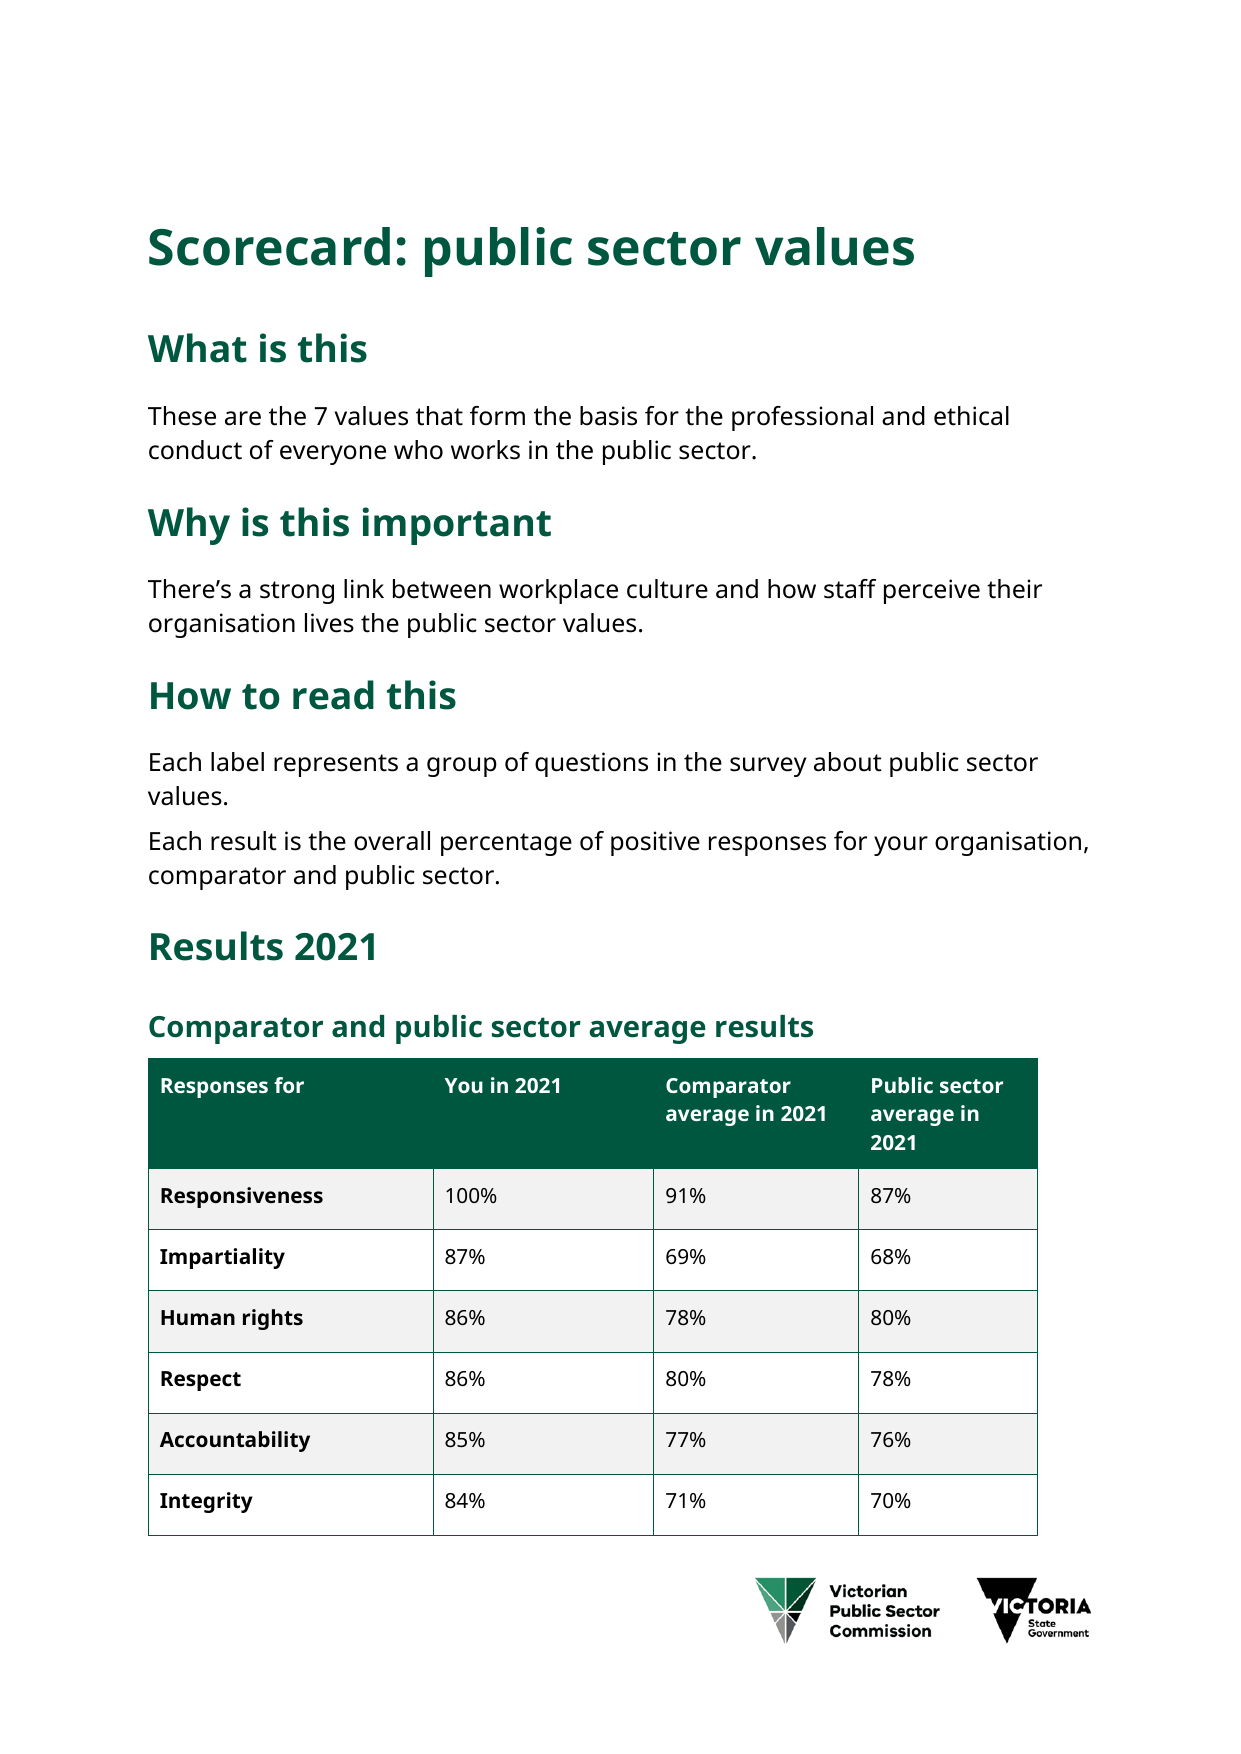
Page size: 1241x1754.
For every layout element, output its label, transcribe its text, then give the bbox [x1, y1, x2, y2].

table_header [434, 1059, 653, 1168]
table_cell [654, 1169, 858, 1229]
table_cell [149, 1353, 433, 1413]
picture [754, 1577, 1093, 1645]
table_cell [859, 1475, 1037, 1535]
subtitle What is this [148, 323, 1092, 374]
text Each result is the overall percentage of positive responses for your organisation, comparator and public sector. [148, 823, 1092, 891]
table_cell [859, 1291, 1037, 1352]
subtitle Comparator and public sector average results [148, 1007, 1092, 1046]
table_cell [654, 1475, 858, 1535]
text Each label represents a group of questions in the survey about public sector values. [148, 745, 1092, 813]
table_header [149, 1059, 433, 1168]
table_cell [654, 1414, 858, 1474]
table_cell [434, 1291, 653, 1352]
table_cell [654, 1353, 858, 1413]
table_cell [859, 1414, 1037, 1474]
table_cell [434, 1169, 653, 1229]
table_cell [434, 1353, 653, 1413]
subtitle How to read this [148, 669, 1092, 720]
subtitle Why is this important [148, 496, 1092, 547]
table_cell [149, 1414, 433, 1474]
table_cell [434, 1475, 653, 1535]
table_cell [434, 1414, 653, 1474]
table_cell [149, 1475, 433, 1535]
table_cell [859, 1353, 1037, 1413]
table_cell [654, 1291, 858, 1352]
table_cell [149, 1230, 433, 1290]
text These are the 7 values that form the basis for the professional and ethical conduct of everyone who works in the public sector. [148, 398, 1092, 467]
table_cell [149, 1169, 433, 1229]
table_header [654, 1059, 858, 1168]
text There’s a strong link between workplace culture and how staff perceive their organisation lives the public sector values. [148, 572, 1092, 640]
subtitle Results 2021 [148, 921, 1092, 972]
subtitle Scorecard: public sector values [148, 212, 1092, 280]
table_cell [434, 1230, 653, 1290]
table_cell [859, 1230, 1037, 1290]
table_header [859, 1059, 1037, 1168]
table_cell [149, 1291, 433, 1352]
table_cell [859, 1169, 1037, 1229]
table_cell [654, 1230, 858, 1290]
